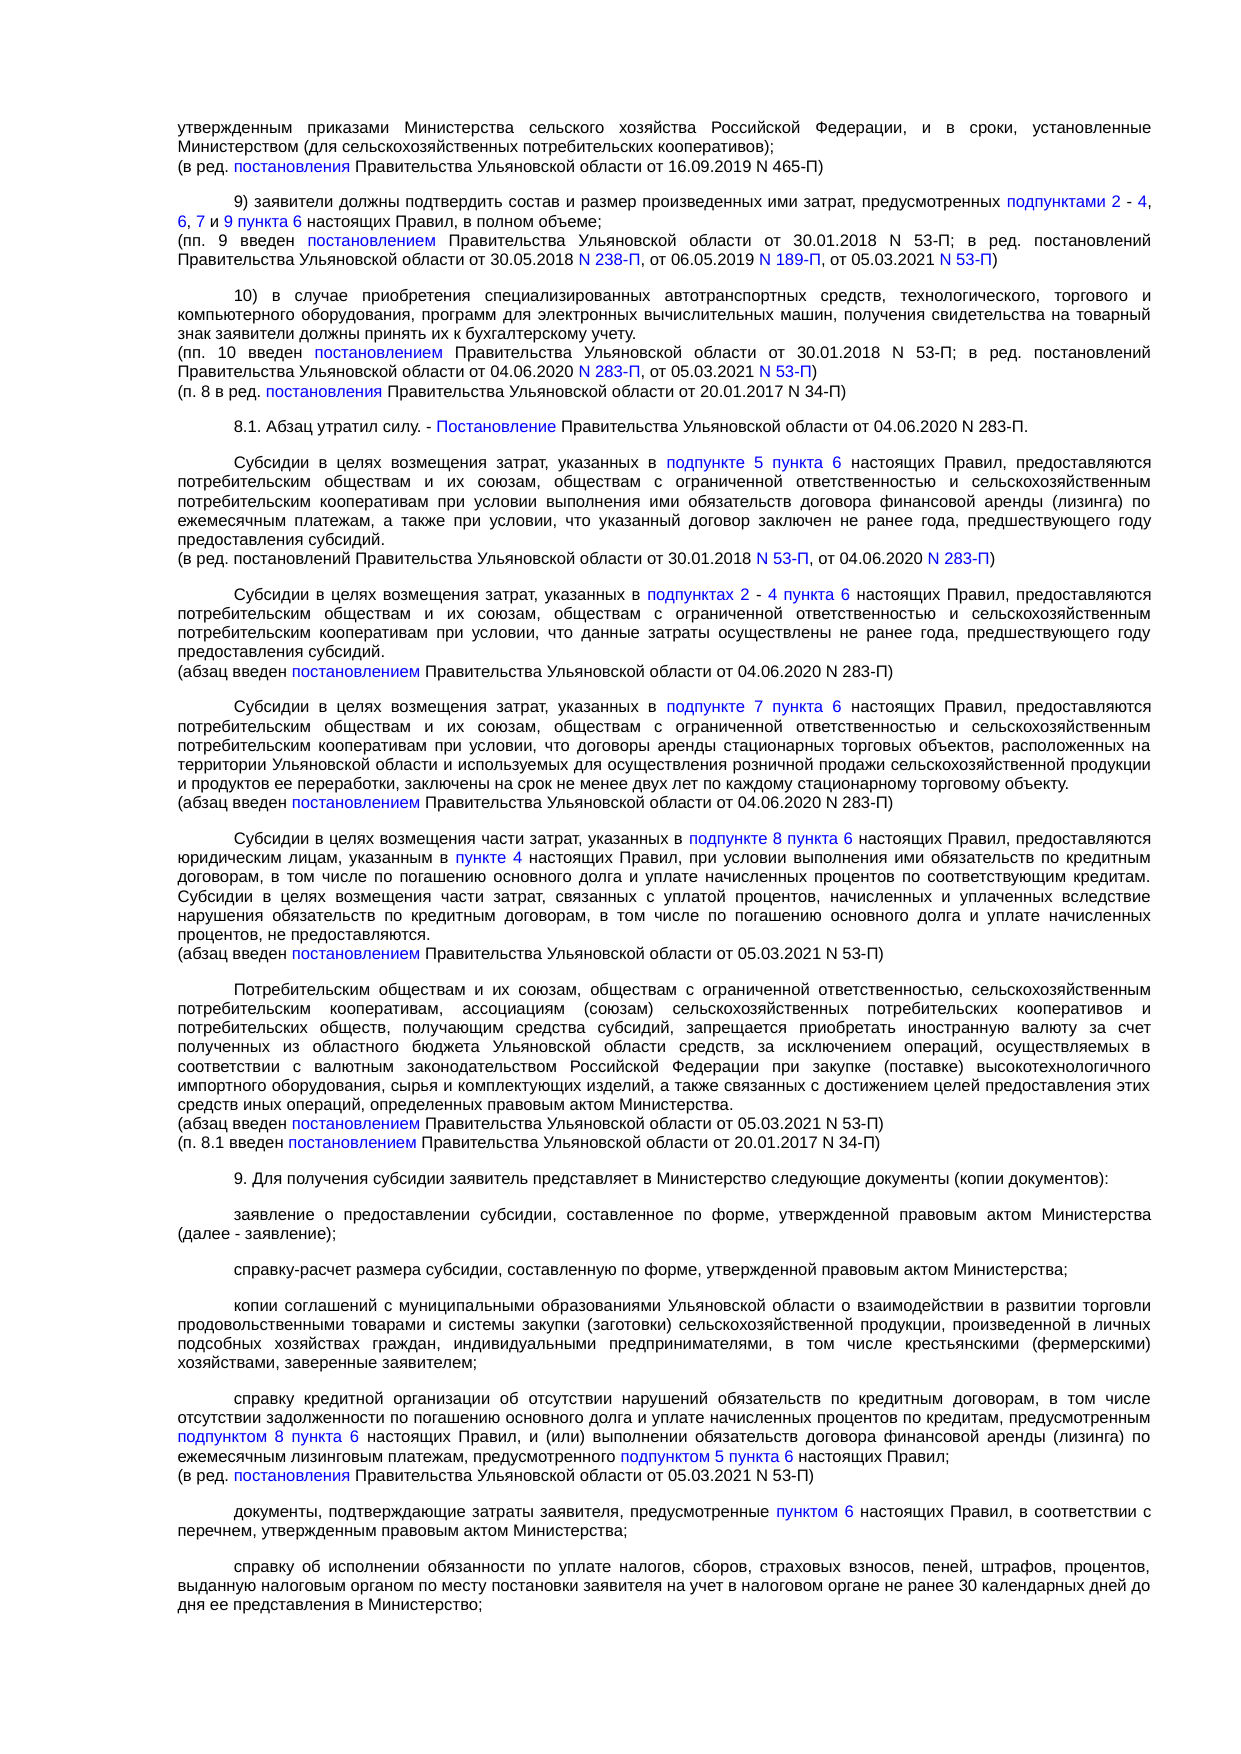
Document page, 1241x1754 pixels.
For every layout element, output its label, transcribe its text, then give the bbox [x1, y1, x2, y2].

text справку кредитной организации об отсутствии нарушений обязательств по кредитным договорам, в том числе отсутствии задолженности по погашению основного долга и уплате начисленных процентов по кредитам, предусмотренным подпунктом 8 пункта 6 настоящих Правил, и (или) выполнении обязательств договора финансовой аренды (лизинга) по ежемесячным лизинговым платежам, предусмотренного подпунктом 5 пункта 6 настоящих Правил; [177, 1389, 1152, 1466]
text (пп. 10 введен постановлением Правительства Ульяновской области от 30.01.2018 N 53-П; в ред. постановлений Правительства Ульяновской области от 04.06.2020 N 283-П, от 05.03.2021 N 53-П) [177, 343, 1152, 381]
text справку-расчет размера субсидии, составленную по форме, утвержденной правовым актом Министерства; [177, 1260, 1152, 1279]
text (в ред. постановления Правительства Ульяновской области от 16.09.2019 N 465-П) [177, 156, 1152, 176]
text справку об исполнении обязанности по уплате налогов, сборов, страховых взносов, пеней, штрафов, процентов, выданную налоговым органом по месту постановки заявителя на учет в налоговом органе не ранее 30 календарных дней до дня ее представления в Министерство; [177, 1556, 1152, 1614]
text копии соглашений с муниципальными образованиями Ульяновской области о взаимодействии в развитии торговли продовольственными товарами и системы закупки (заготовки) сельскохозяйственной продукции, произведенной в личных подсобных хозяйствах граждан, индивидуальными предпринимателями, в том числе крестьянскими (фермерскими) хозяйствами, заверенные заявителем; [177, 1296, 1152, 1372]
text (абзац введен постановлением Правительства Ульяновской области от 04.06.2020 N 283-П) [177, 793, 1152, 812]
text (в ред. постановления Правительства Ульяновской области от 05.03.2021 N 53-П) [177, 1466, 1152, 1485]
text документы, подтверждающие затраты заявителя, предусмотренные пунктом 6 настоящих Правил, в соответствии с перечнем, утвержденным правовым актом Министерства; [177, 1501, 1152, 1540]
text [177, 118, 1152, 156]
text (п. 8 в ред. постановления Правительства Ульяновской области от 20.01.2017 N 34-П) [177, 381, 1152, 401]
text Субсидии в целях возмещения части затрат, указанных в подпункте 8 пункта 6 настоящих Правил, предоставляются юридическим лицам, указанным в пункте 4 настоящих Правил, при условии выполнения ими обязательств по кредитным договорам, в том числе по погашению основного долга и уплате начисленных процентов по соответствующим кредитам. Субсидии в целях возмещения части затрат, связанных с уплатой процентов, начисленных и уплаченных вследствие нарушения обязательств по кредитным договорам, в том числе по погашению основного долга и уплате начисленных процентов, не предоставляются. [177, 829, 1152, 944]
text заявление о предоставлении субсидии, составленное по форме, утвержденной правовым актом Министерства (далее - заявление); [177, 1205, 1152, 1243]
text (п. 8.1 введен постановлением Правительства Ульяновской области от 20.01.2017 N 34-П) [177, 1133, 1152, 1152]
text Субсидии в целях возмещения затрат, указанных в подпунктах 2 - 4 пункта 6 настоящих Правил, предоставляются потребительским обществам и их союзам, обществам с ограниченной ответственностью и сельскохозяйственным потребительским кооперативам при условии, что данные затраты осуществлены не ранее года, предшествующего году предоставления субсидий. [177, 585, 1152, 661]
text 10) в случае приобретения специализированных автотранспортных средств, технологического, торгового и компьютерного оборудования, программ для электронных вычислительных машин, получения свидетельства на товарный знак заявители должны принять их к бухгалтерскому учету. [177, 286, 1152, 343]
text (абзац введен постановлением Правительства Ульяновской области от 05.03.2021 N 53-П) [177, 944, 1152, 963]
text 9. Для получения субсидии заявитель представляет в Министерство следующие документы (копии документов): [177, 1169, 1152, 1188]
text Потребительским обществам и их союзам, обществам с ограниченной ответственностью, сельскохозяйственным потребительским кооперативам, ассоциациям (союзам) сельскохозяйственных потребительских кооперативов и потребительских обществ, получающим средства субсидий, запрещается приобретать иностранную валюту за счет полученных из областного бюджета Ульяновской области средств, за исключением операций, осуществляемых в соответствии с валютным законодательством Российской Федерации при закупке (поставке) высокотехнологичного импортного оборудования, сырья и комплектующих изделий, а также связанных с достижением целей предоставления этих средств иных операций, определенных правовым актом Министерства. [177, 980, 1152, 1114]
text (абзац введен постановлением Правительства Ульяновской области от 04.06.2020 N 283-П) [177, 661, 1152, 681]
text 8.1. Абзац утратил силу. - Постановление Правительства Ульяновской области от 04.06.2020 N 283-П. [177, 417, 1152, 436]
text Субсидии в целях возмещения затрат, указанных в подпункте 5 пункта 6 настоящих Правил, предоставляются потребительским обществам и их союзам, обществам с ограниченной ответственностью и сельскохозяйственным потребительским кооперативам при условии выполнения ими обязательств договора финансовой аренды (лизинга) по ежемесячным платежам, а также при условии, что указанный договор заключен не ранее года, предшествующего году предоставления субсидий. [177, 453, 1152, 549]
text Субсидии в целях возмещения затрат, указанных в подпункте 7 пункта 6 настоящих Правил, предоставляются потребительским обществам и их союзам, обществам с ограниченной ответственностью и сельскохозяйственным потребительским кооперативам при условии, что договоры аренды стационарных торговых объектов, расположенных на территории Ульяновской области и используемых для осуществления розничной продажи сельскохозяйственной продукции и продуктов ее переработки, заключены на срок не менее двух лет по каждому стационарному торговому объекту. [177, 697, 1152, 793]
text (в ред. постановлений Правительства Ульяновской области от 30.01.2018 N 53-П, от 04.06.2020 N 283-П) [177, 549, 1152, 568]
text 9) заявители должны подтвердить состав и размер произведенных ими затрат, предусмотренных подпунктами 2 - 4, 6, 7 и 9 пункта 6 настоящих Правил, в полном объеме; [177, 192, 1152, 231]
text (абзац введен постановлением Правительства Ульяновской области от 05.03.2021 N 53-П) [177, 1114, 1152, 1133]
text (пп. 9 введен постановлением Правительства Ульяновской области от 30.01.2018 N 53-П; в ред. постановлений Правительства Ульяновской области от 30.05.2018 N 238-П, от 06.05.2019 N 189-П, от 05.03.2021 N 53-П) [177, 231, 1152, 269]
